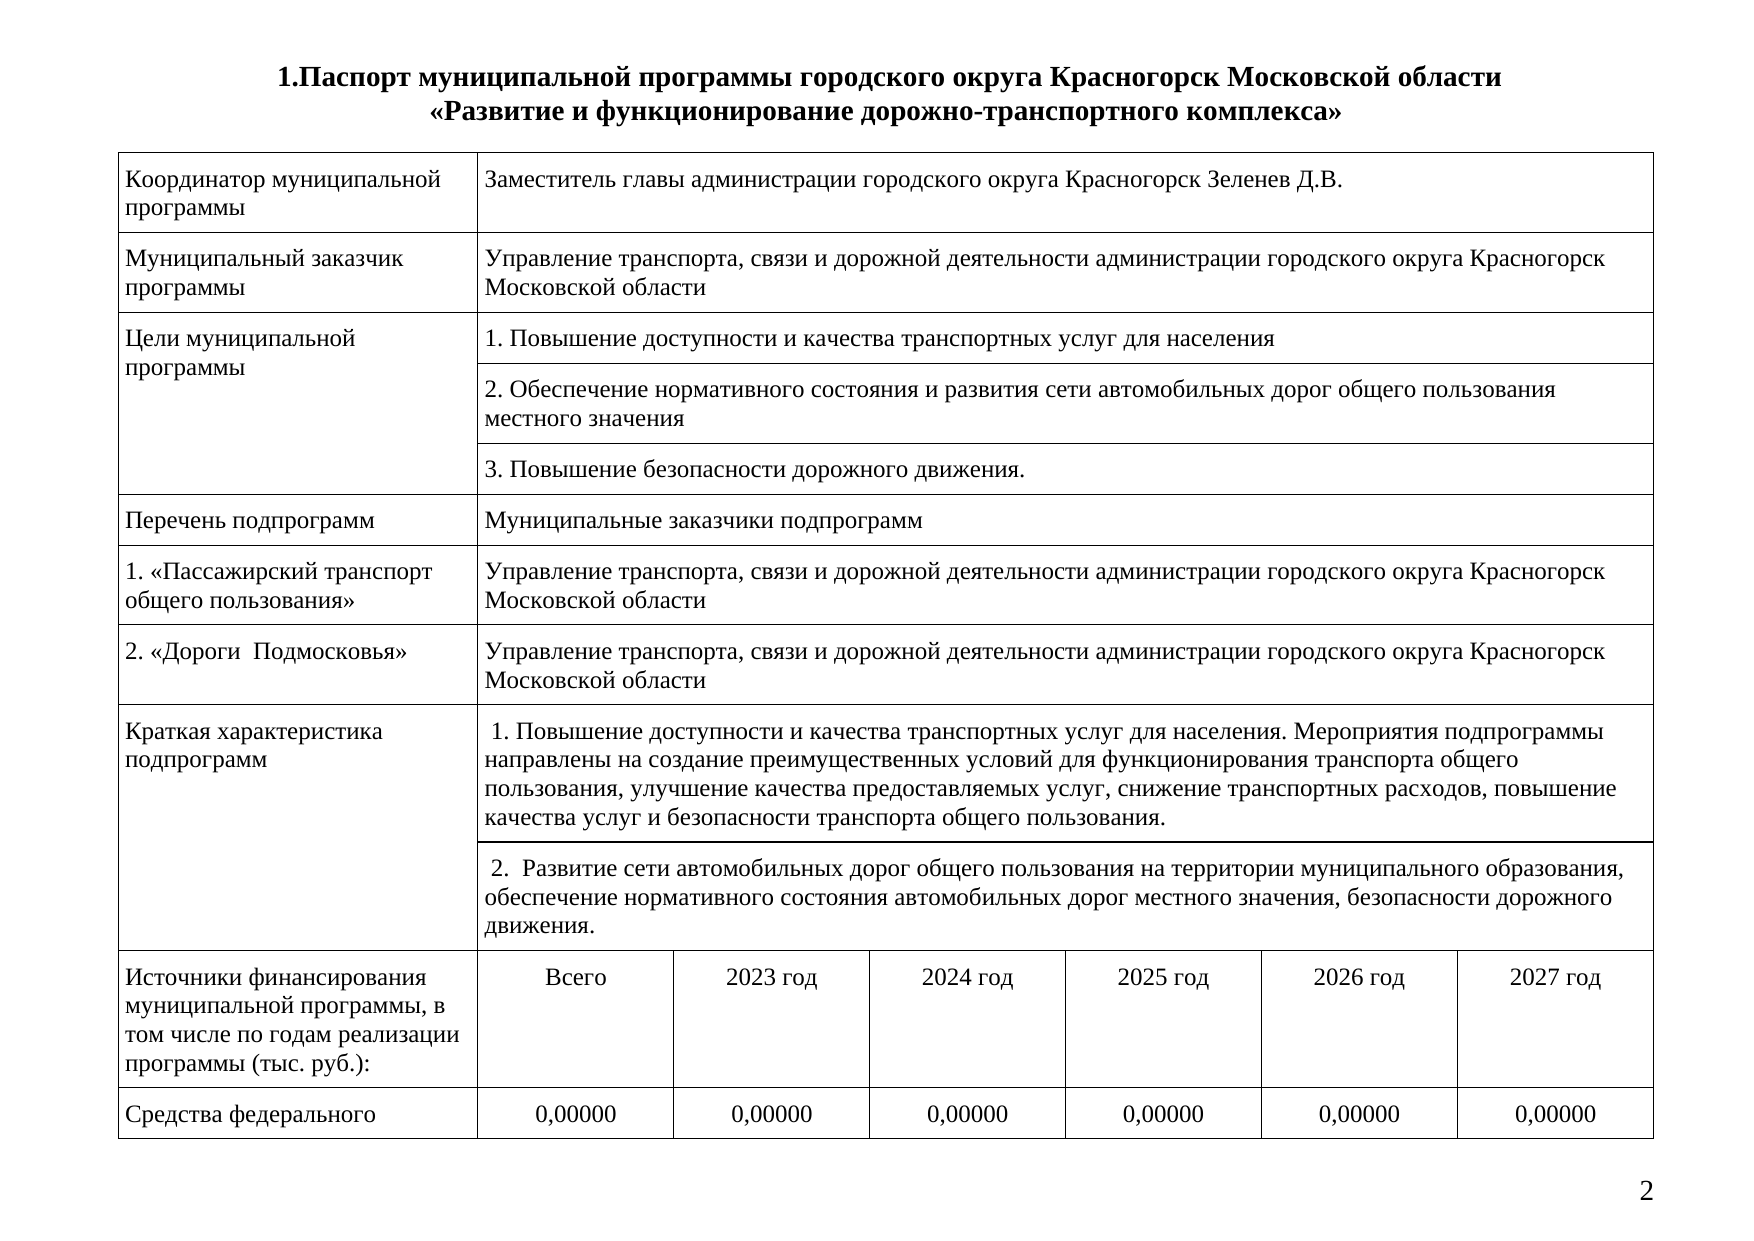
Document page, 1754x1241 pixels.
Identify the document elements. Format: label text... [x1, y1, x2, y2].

table_cell 2. «Дороги Подмосковья» [119, 625, 477, 704]
table_cell 1. Повышение доступности и качества транспортных услуг для населения. Мероприятия подпрограммы направлены на создание преимущественных условий для функционирования транспорта общего пользования, улучшение качества предоставляемых услуг, снижение транспортных расходов, повышение качества услуг и безопасности транспорта общего пользования. [478, 705, 1653, 841]
table_cell 0,00000 [674, 1088, 869, 1138]
table_header Координатор муниципальной программы [119, 153, 477, 232]
text «Развитие и функционирование дорожно-транспортного комплекса» [118, 93, 1654, 126]
table_cell Источники финансирования муниципальной программы, в том числе по годам реализации программы (тыс. руб.): [119, 951, 477, 1087]
table_cell Цели муниципальной программы [119, 313, 477, 493]
table_header Заместитель главы администрации городского округа Красногорск Зеленев Д.В. [478, 153, 1653, 232]
table_cell 1. «Пассажирский транспорт общего пользования» [119, 546, 477, 624]
table_cell Муниципальный заказчик программы [119, 233, 477, 312]
table_cell 1. Повышение доступности и качества транспортных услуг для населения [478, 313, 1653, 363]
table_cell Муниципальные заказчики подпрограмм [478, 495, 1653, 544]
table_cell Управление транспорта, связи и дорожной деятельности администрации городского округа Красногорск Московской области [478, 546, 1653, 624]
table_cell Управление транспорта, связи и дорожной деятельности администрации городского округа Красногорск Московской области [478, 625, 1653, 704]
table_cell 0,00000 [870, 1088, 1065, 1138]
table_cell 2025 год [1066, 951, 1261, 1087]
table_cell 0,00000 [1262, 1088, 1457, 1138]
table_cell Всего [478, 951, 673, 1087]
table_cell 2027 год [1458, 951, 1653, 1087]
table_cell 0,00000 [1458, 1088, 1653, 1138]
table_cell 2. Обеспечение нормативного состояния и развития сети автомобильных дорог общего пользования местного значения [478, 364, 1653, 442]
table_cell 0,00000 [1066, 1088, 1261, 1138]
table_cell Перечень подпрограмм [119, 495, 477, 544]
table_cell 2023 год [674, 951, 869, 1087]
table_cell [119, 1088, 477, 1138]
table_cell Управление транспорта, связи и дорожной деятельности администрации городского округа Красногорск Московской области [478, 233, 1653, 312]
text 1.Паспорт муниципальной программы городского округа Красногорск Московской области [118, 59, 1654, 93]
table_cell 3. Повышение безопасности дорожного движения. [478, 444, 1653, 493]
table_cell 2024 год [870, 951, 1065, 1087]
table_cell 2026 год [1262, 951, 1457, 1087]
table_cell 0,00000 [478, 1088, 673, 1138]
table_cell Краткая характеристика подпрограмм [119, 705, 477, 950]
table_cell 2. Развитие сети автомобильных дорог общего пользования на территории муниципального образования, обеспечение нормативного состояния автомобильных дорог местного значения, безопасности дорожного движения. [478, 843, 1653, 950]
